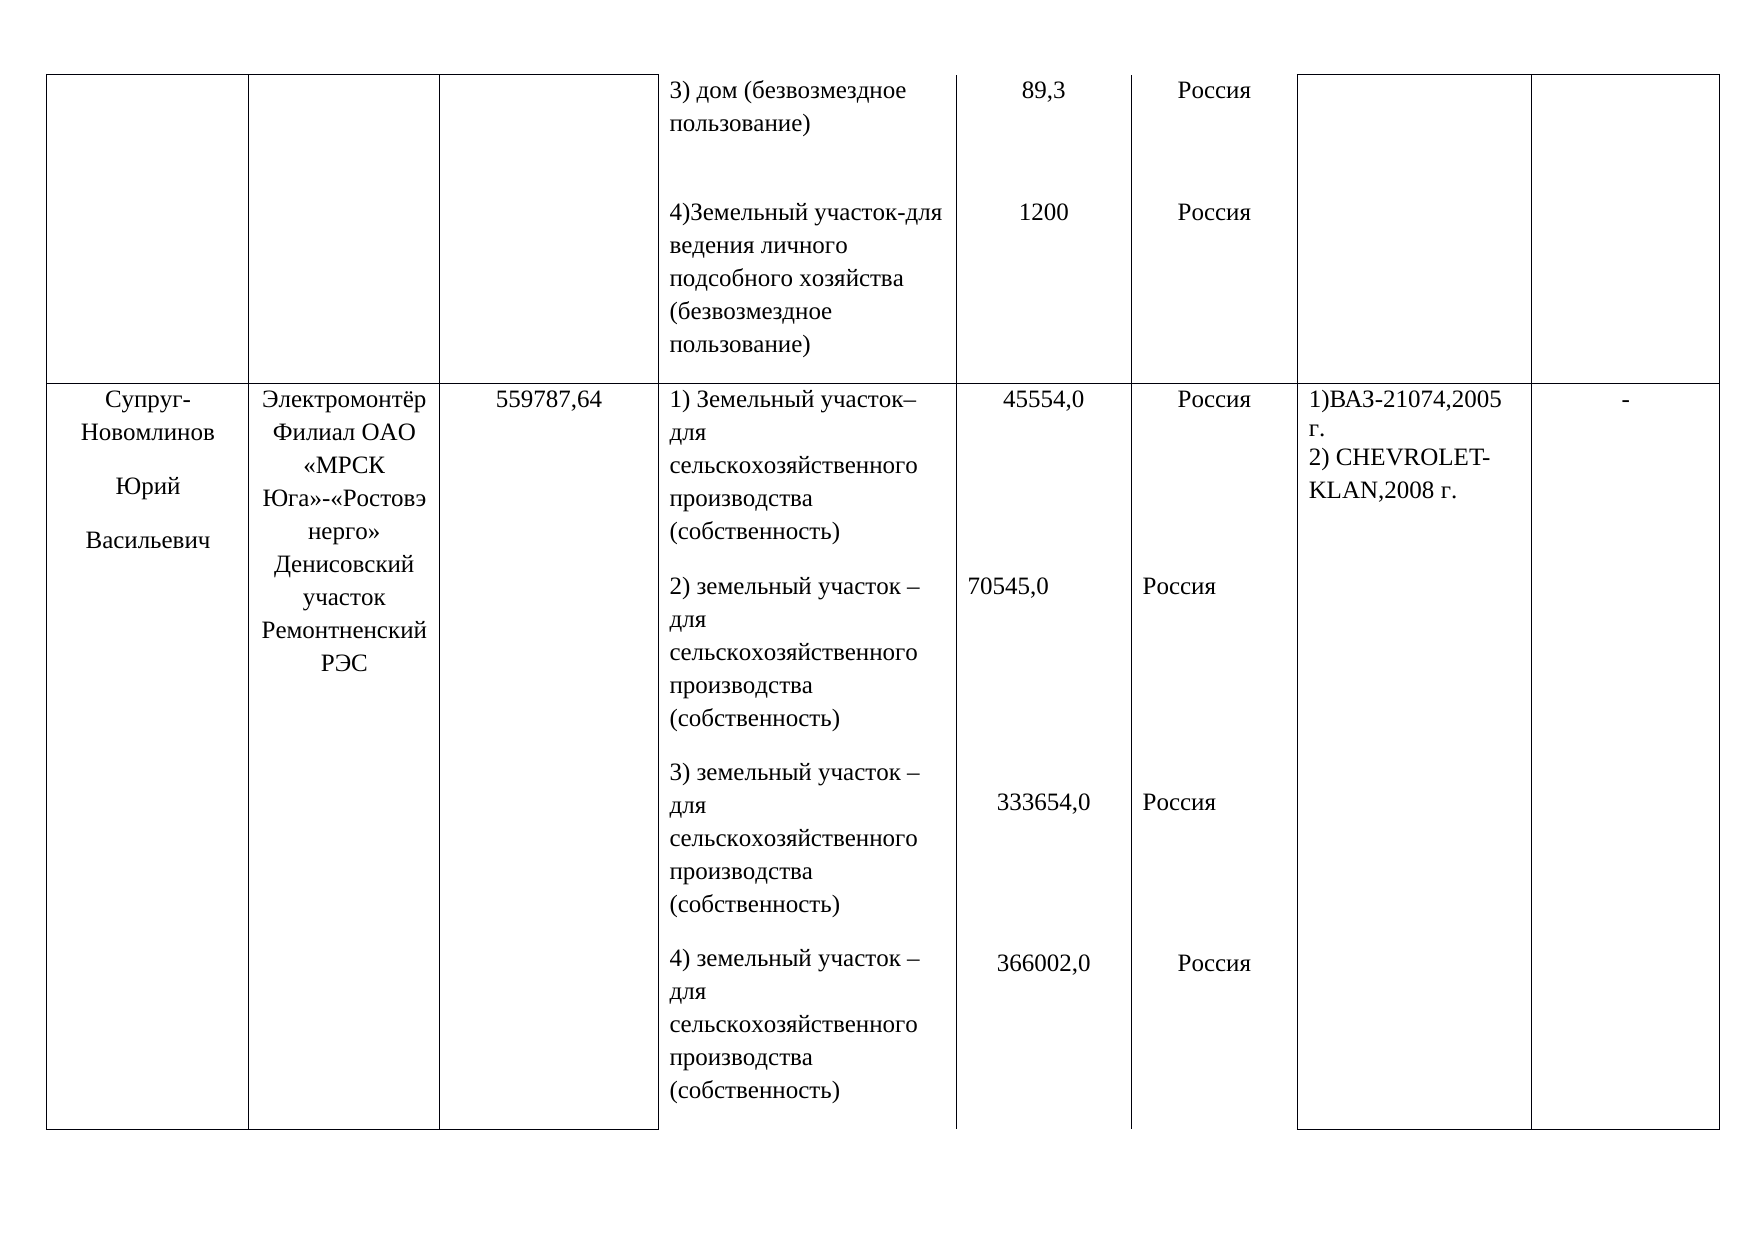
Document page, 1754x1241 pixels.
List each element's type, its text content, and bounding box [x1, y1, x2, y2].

table_cell 2) земельный участок – для сельскохозяйственного производства (собственность) 3) земельный участок – для сельскохозяйственного производства (собственность) 4) земельный участок – для сельскохозяйственного производства (собственность) [659, 570, 956, 1129]
table_cell 4)Земельный участок-для ведения личного подсобного хозяйства (безвозмездное пользование) [659, 197, 956, 383]
table_cell Россия Россия Россия [1132, 570, 1297, 1129]
table_cell Россия [1132, 384, 1297, 570]
table_cell 1200 [957, 197, 1131, 383]
table_cell Супруг-Новомлинов Юрий Васильевич [47, 384, 248, 1129]
table_cell 89,3 [956, 74, 1131, 197]
table_cell 3) дом (безвозмездное пользование) [659, 74, 956, 197]
table_cell 70545,0 333654,0 366002,0 [957, 570, 1131, 1129]
table_cell - [1532, 384, 1719, 1129]
table_cell Россия [1132, 197, 1297, 383]
table_cell Россия [1131, 74, 1297, 197]
table_cell 1)ВАЗ-21074,2005 г. 2) CHEVROLET-KLAN,2008 г. [1298, 384, 1531, 1129]
table_cell 1) Земельный участок– для сельскохозяйственного производства (собственность) [659, 384, 956, 570]
table_cell 559787,64 [440, 384, 658, 1129]
table_cell Электромонтёр Филиал ОАО «МРСК Юга»-«Ростовэнерго» Денисовский участок Ремонтненский РЭС [249, 384, 439, 1129]
table_cell 45554,0 [957, 384, 1131, 570]
